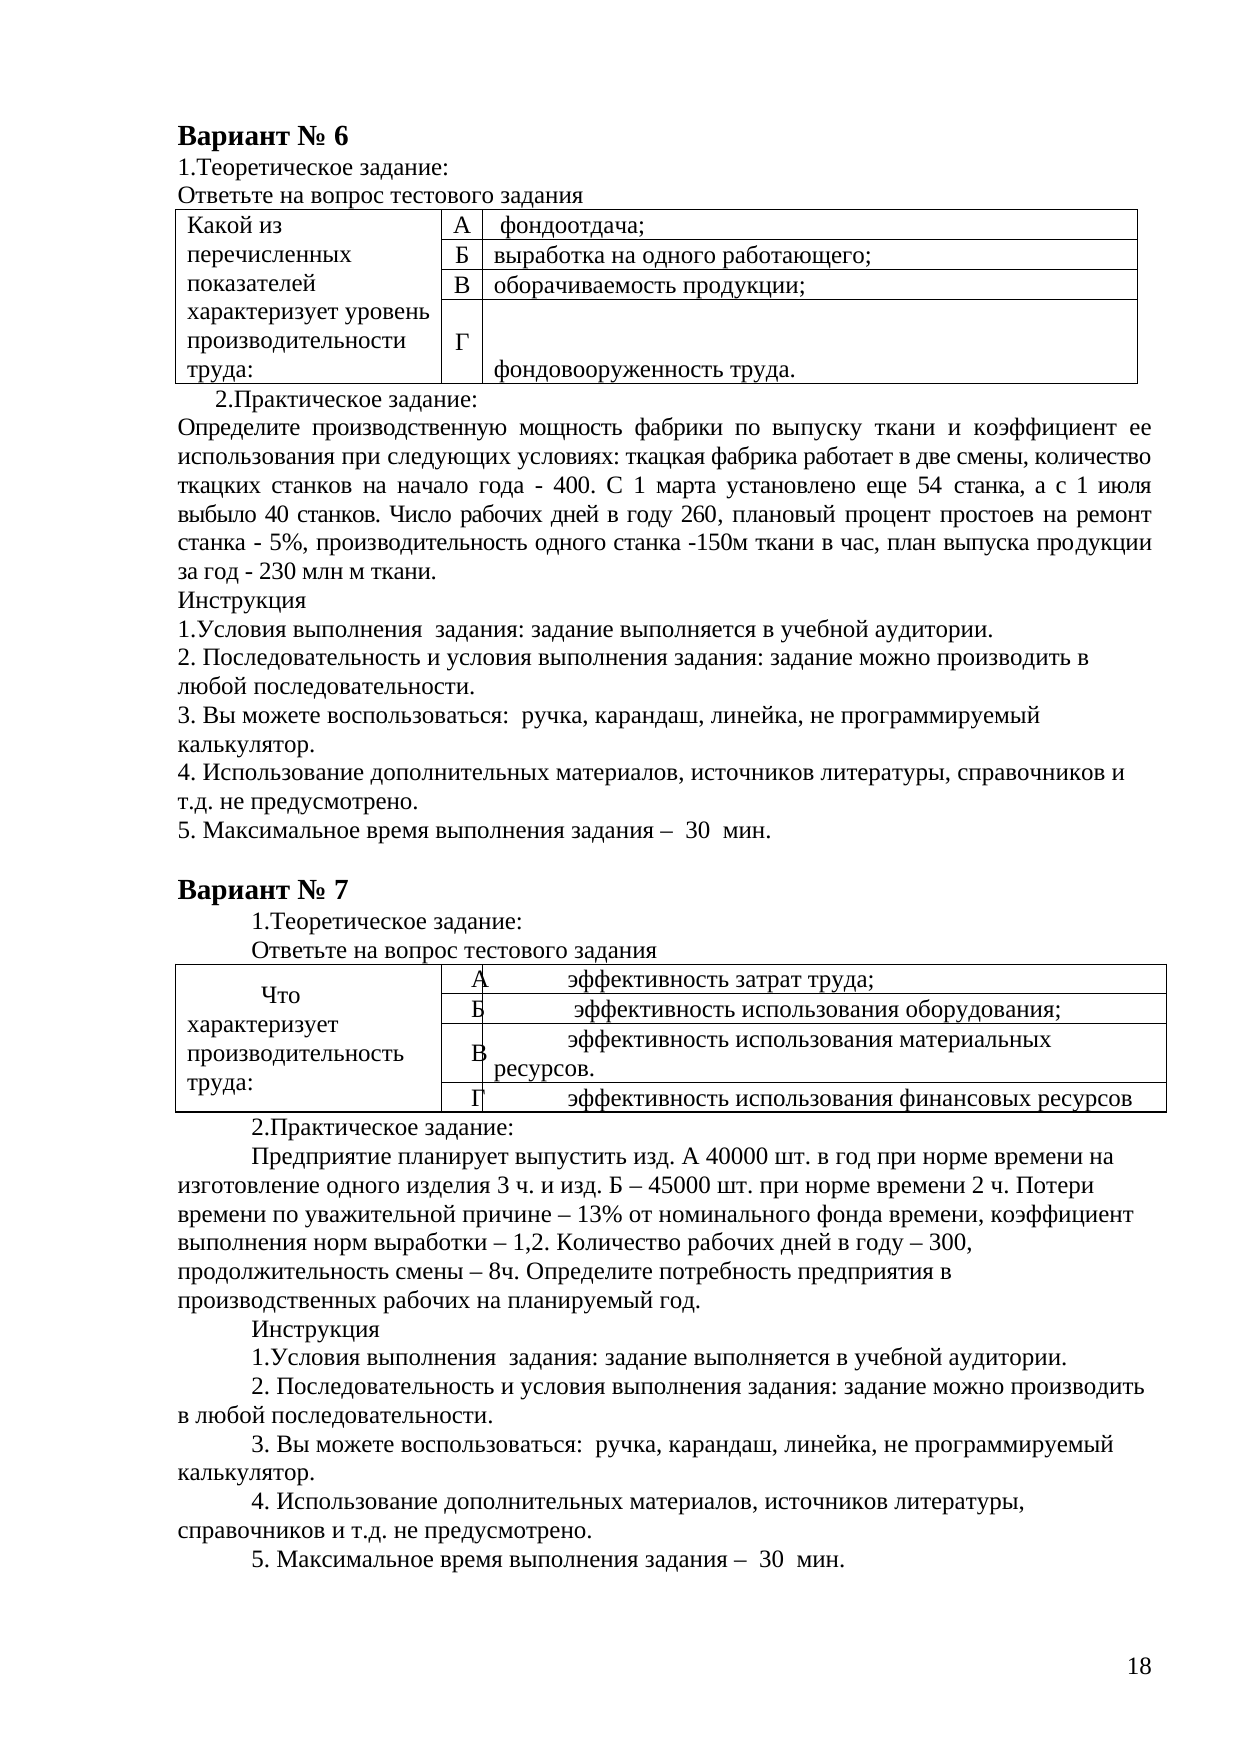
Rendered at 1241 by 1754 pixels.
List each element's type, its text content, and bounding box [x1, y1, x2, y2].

text 2. Последовательность и условия выполнения задания: задание можно производить в любой последовательности. [177, 642, 1152, 700]
table_cell В [442, 1024, 482, 1082]
text 2.Практическое задание: [215, 384, 1152, 412]
text Инструкция [177, 585, 1152, 614]
text 3. Вы можете воспользоваться: ручка, карандаш, линейка, не программируемый калькулятор. [177, 700, 1152, 757]
table_header фондоотдача; [483, 210, 1137, 239]
table_cell эффективность использования оборудования; [483, 994, 1166, 1023]
text 2. Последовательность и условия выполнения задания: задание можно производить в любой последовательности. [177, 1371, 1152, 1429]
text 4. Использование дополнительных материалов, источников литературы, справочников и т.д. не предусмотрено. [177, 1486, 1152, 1544]
text Инструкция [177, 1314, 1152, 1342]
table_header Что характеризует производительность труда: [176, 965, 441, 1111]
text Вариант № 6 [177, 118, 1152, 152]
table_header Какой из перечисленных показателей характеризует уровень производительности труда: [176, 210, 441, 383]
table_cell Б [442, 240, 482, 269]
table_cell В [442, 270, 482, 298]
table_cell Г [442, 300, 482, 383]
table_cell эффективность использования финансовых ресурсов [483, 1083, 1166, 1111]
text 1.Условия выполнения задания: задание выполняется в учебной аудитории. [177, 614, 1152, 642]
table_header эффективность затрат труда; [483, 965, 1166, 993]
table_cell фондовооруженность труда. [483, 300, 1137, 383]
table_cell эффективность использования материальных ресурсов. [483, 1024, 1166, 1082]
text 3. Вы можете воспользоваться: ручка, карандаш, линейка, не программируемый калькулятор. [177, 1429, 1152, 1486]
table_cell Г [442, 1083, 482, 1111]
text Предприятие планирует выпустить изд. А 40000 шт. в год при норме времени на изготовление одного изделия 3 ч. и изд. Б – 45000 шт. при норме времени 2 ч. Потери времени по уважительной причине – 13% от номинального фонда времени, коэффициент выполнения норм выработки – 1,2. Количество рабочих дней в году – 300, продолжительность смены – 8ч. Определите потребность предприятия в производственных рабочих на планируемый год. [177, 1141, 1152, 1314]
text Определите производственную мощность фабрики по выпуску ткани и коэффициент ее использования при следующих условиях: ткацкая фабрика работает в две смены, количество ткацких станков на начало года - 400. С 1 марта установлено еще 54 станка, а с 1 июля выбыло 40 станков. Число рабочих дней в году 260, плановый процент простоев на ремонт станка - 5%, производительность одного станка -150м ткани в час, план выпуска продукции за год - 230 млн м ткани. [177, 412, 1152, 585]
text 2.Практическое задание: [177, 1113, 1152, 1141]
table_cell выработка на одного работающего; [483, 240, 1137, 269]
text 1.Теоретическое задание: [177, 152, 1152, 180]
text Ответьте на вопрос тестового задания [177, 180, 1152, 209]
table_cell оборачиваемость продукции; [483, 270, 1137, 298]
text 1.Теоретическое задание: [177, 906, 1152, 935]
table_header А [442, 965, 482, 993]
text Ответьте на вопрос тестового задания [177, 935, 1152, 963]
text Вариант № 7 [177, 872, 1152, 906]
text 5. Максимальное время выполнения задания – 30 мин. [177, 1544, 1152, 1572]
text 4. Использование дополнительных материалов, источников литературы, справочников и т.д. не предусмотрено. [177, 757, 1152, 815]
table_cell Б [442, 994, 482, 1023]
text 5. Максимальное время выполнения задания – 30 мин. [177, 815, 1152, 844]
table_header А [442, 210, 482, 239]
text 1.Условия выполнения задания: задание выполняется в учебной аудитории. [177, 1342, 1152, 1371]
